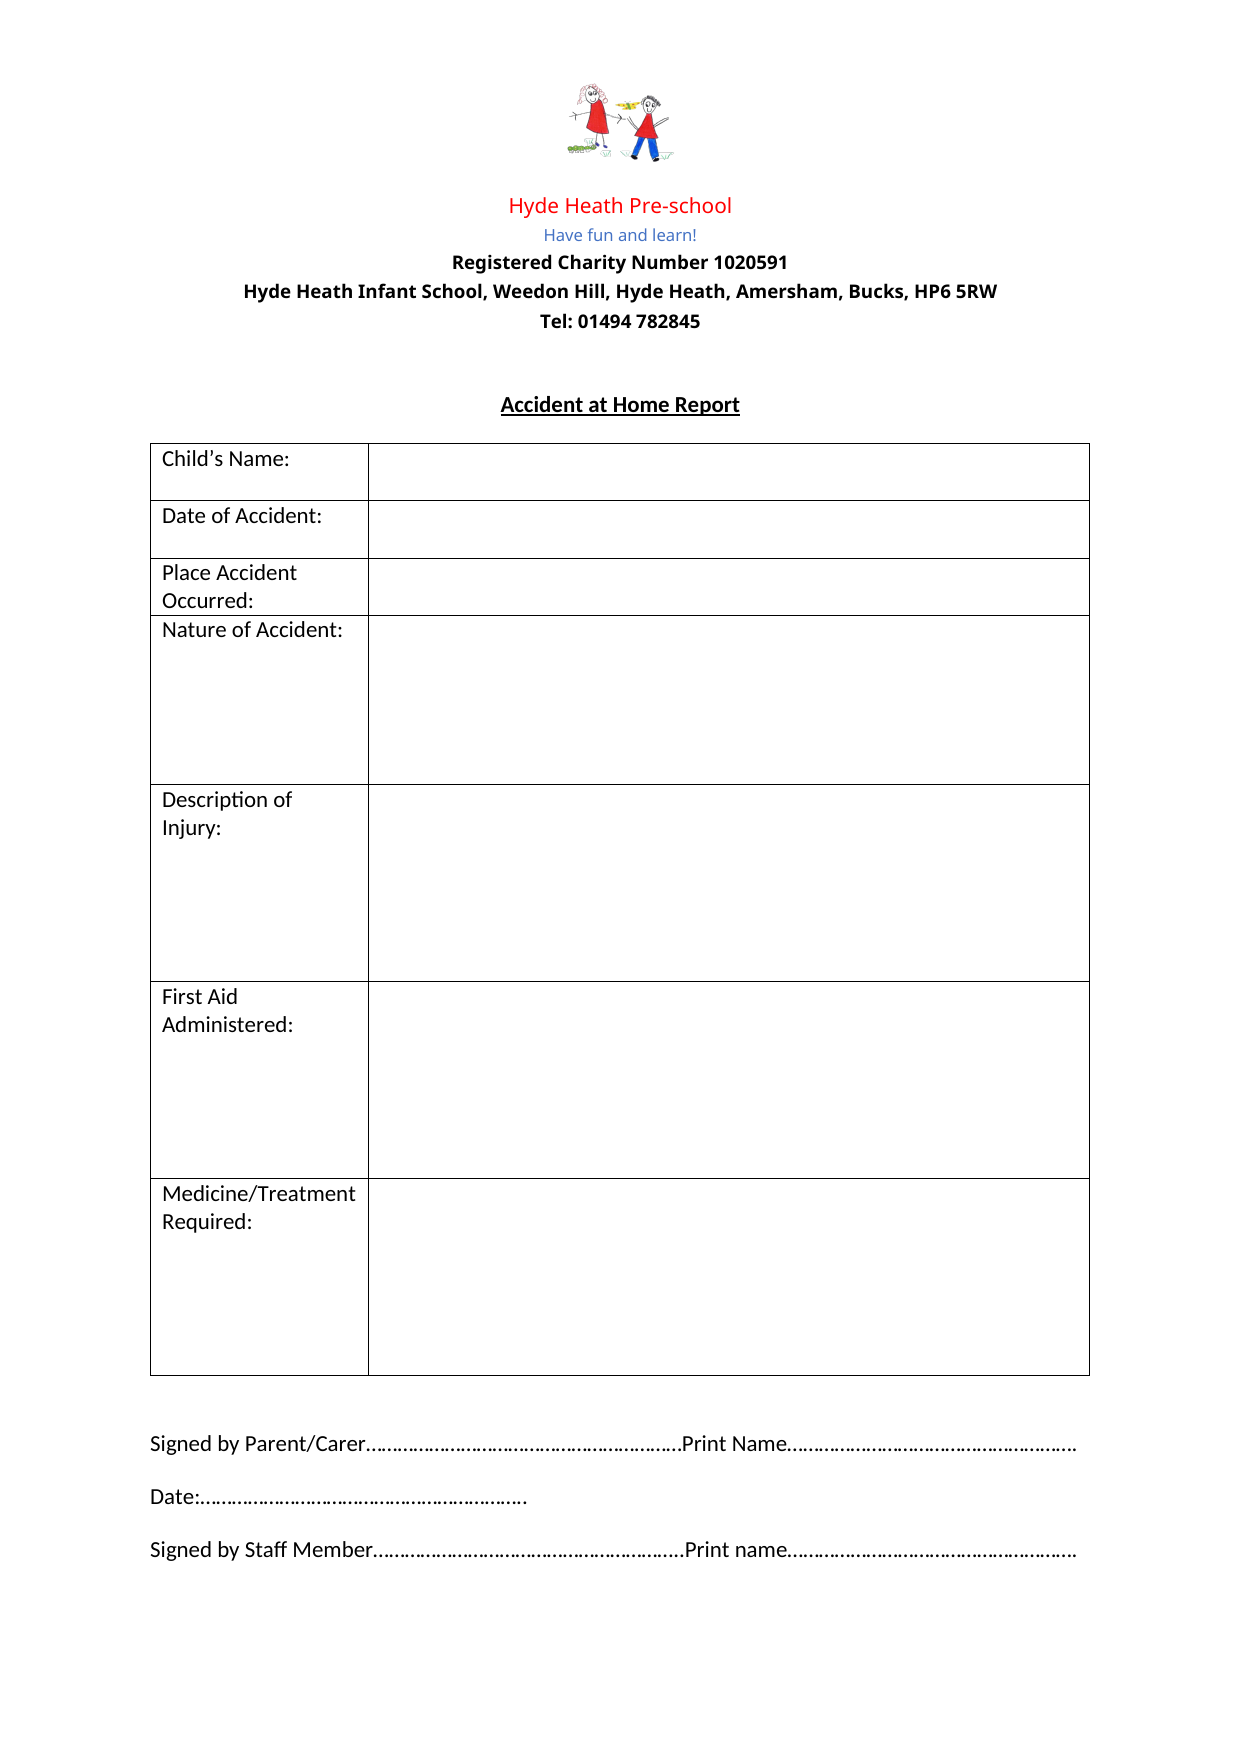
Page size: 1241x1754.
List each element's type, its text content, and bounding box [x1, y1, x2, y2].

text Accident at Home Report [150, 390, 1090, 418]
table_cell [369, 982, 1089, 1178]
picture [566, 75, 675, 164]
table_cell [369, 559, 1089, 614]
table_cell First Aid Administered: [151, 982, 368, 1178]
text Signed by Staff Member…………………………………………………..Print name………………………………………………. [150, 1535, 1090, 1563]
table_header [369, 444, 1089, 500]
table_cell Place Accident Occurred: [151, 559, 368, 614]
table_cell [369, 616, 1089, 784]
text Signed by Parent/Carer……………………………………………………Print Name………………………………………………. [150, 1429, 1090, 1457]
table_cell [369, 501, 1089, 557]
table_header Child’s Name: [151, 444, 368, 500]
table_cell Description of Injury: [151, 785, 368, 981]
table_cell [369, 1179, 1089, 1375]
table_cell Nature of Accident: [151, 616, 368, 784]
table_cell Date of Accident: [151, 501, 368, 557]
text Date:…………………………………………………….. [150, 1482, 1090, 1510]
table_cell [369, 785, 1089, 981]
table_cell Medicine/Treatment Required: [151, 1179, 368, 1375]
